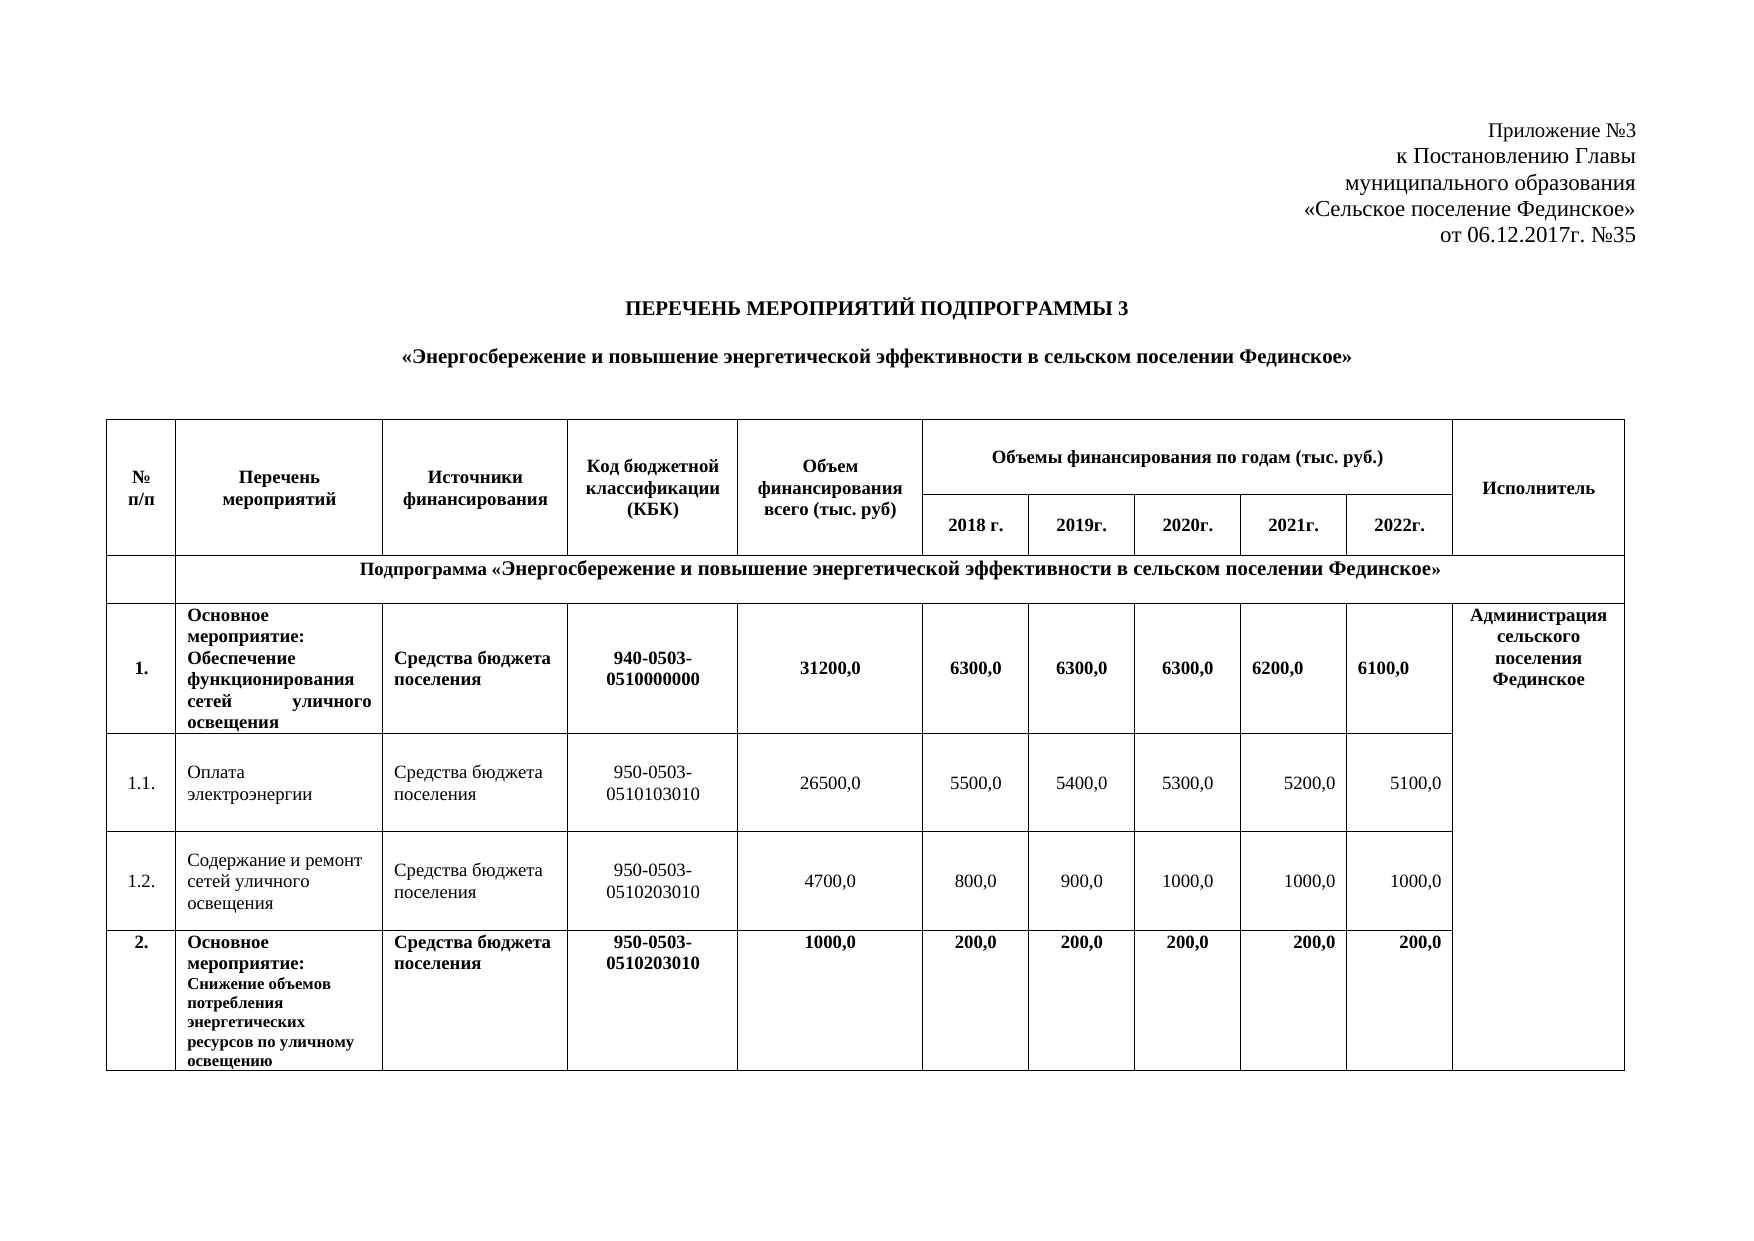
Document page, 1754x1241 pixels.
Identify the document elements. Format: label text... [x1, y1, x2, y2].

table_cell 5100,0 [1347, 734, 1452, 831]
table_header Объем финансирования всего (тыс. руб) [738, 420, 922, 555]
table_header Код бюджетной классификации (КБК) [568, 420, 737, 555]
table_cell 950-0503-0510203010 [568, 832, 737, 930]
table_cell 6100,0 [1347, 604, 1452, 733]
table_cell 950-0503-0510203010 [568, 931, 737, 1070]
table_cell 200,0 [1029, 931, 1134, 1070]
text от 06.12.2017г. №35 [118, 221, 1636, 248]
table_cell 6300,0 [1029, 604, 1134, 733]
table_cell Средства бюджета поселения [383, 734, 567, 831]
table_cell 800,0 [923, 832, 1028, 930]
table_cell 200,0 [1241, 931, 1346, 1070]
text «Энергосбережение и повышение энергетической эффективности в сельском поселении Фединское» [118, 344, 1636, 368]
table_cell [107, 556, 175, 602]
table_cell 200,0 [1135, 931, 1240, 1070]
table_cell 6300,0 [923, 604, 1028, 733]
table_header Источники финансирования [383, 420, 567, 555]
table_cell Основное мероприятие: Обеспечение функционирования сетей уличного освещения [176, 604, 382, 733]
table_cell Подпрограмма «Энергосбережение и повышение энергетической эффективности в сельском поселении Фединское» [176, 556, 1624, 602]
table_cell 31200,0 [738, 604, 922, 733]
table_cell Оплата электроэнергии [176, 734, 382, 831]
table_cell 2019г. [1029, 495, 1134, 555]
table_cell 200,0 [923, 931, 1028, 1070]
table_cell 2018 г. [923, 495, 1028, 555]
table_cell Содержание и ремонт сетей уличного освещения [176, 832, 382, 930]
table_header Перечень мероприятий [176, 420, 382, 555]
table_cell 1.1. [107, 734, 175, 831]
table_cell Средства бюджета поселения [383, 604, 567, 733]
text Приложение №3 [118, 118, 1636, 142]
table_cell 1. [107, 604, 175, 733]
table_cell 2. [107, 931, 175, 1070]
table_cell 2022г. [1347, 495, 1452, 555]
table_cell 1000,0 [738, 931, 922, 1070]
table_cell 6200,0 [1241, 604, 1346, 733]
text ПЕРЕЧЕНЬ МЕРОПРИЯТИЙ ПОДПРОГРАММЫ 3 [118, 296, 1636, 320]
table_cell 200,0 [1347, 931, 1452, 1070]
table_cell 2021г. [1241, 495, 1346, 555]
table_cell 4700,0 [738, 832, 922, 930]
text «Сельское поселение Фединское» [118, 195, 1636, 221]
table_cell 900,0 [1029, 832, 1134, 930]
table_cell 1000,0 [1135, 832, 1240, 930]
text муниципального образования [118, 169, 1636, 195]
table_cell 6300,0 [1135, 604, 1240, 733]
table_header Объемы финансирования по годам (тыс. руб.) [923, 420, 1452, 494]
table_cell 1000,0 [1347, 832, 1452, 930]
table_cell 5300,0 [1135, 734, 1240, 831]
table_cell 5400,0 [1029, 734, 1134, 831]
table_header Исполнитель [1453, 420, 1624, 555]
table_cell Администрация сельского поселения Фединское [1453, 604, 1624, 1070]
table_cell Основное мероприятие: Снижение объемов потребления энергетических ресурсов по уличному освещению [176, 931, 382, 1070]
table_cell 5500,0 [923, 734, 1028, 831]
table_header № п/п [107, 420, 175, 555]
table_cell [383, 931, 567, 1070]
table_cell 5200,0 [1241, 734, 1346, 831]
table_cell 950-0503-0510103010 [568, 734, 737, 831]
table_cell 940-0503-0510000000 [568, 604, 737, 733]
table_cell 26500,0 [738, 734, 922, 831]
table_cell 1000,0 [1241, 832, 1346, 930]
table_cell 2020г. [1135, 495, 1240, 555]
table_cell Средства бюджета поселения [383, 832, 567, 930]
table_cell 1.2. [107, 832, 175, 930]
text к Постановлению Главы [118, 142, 1636, 169]
